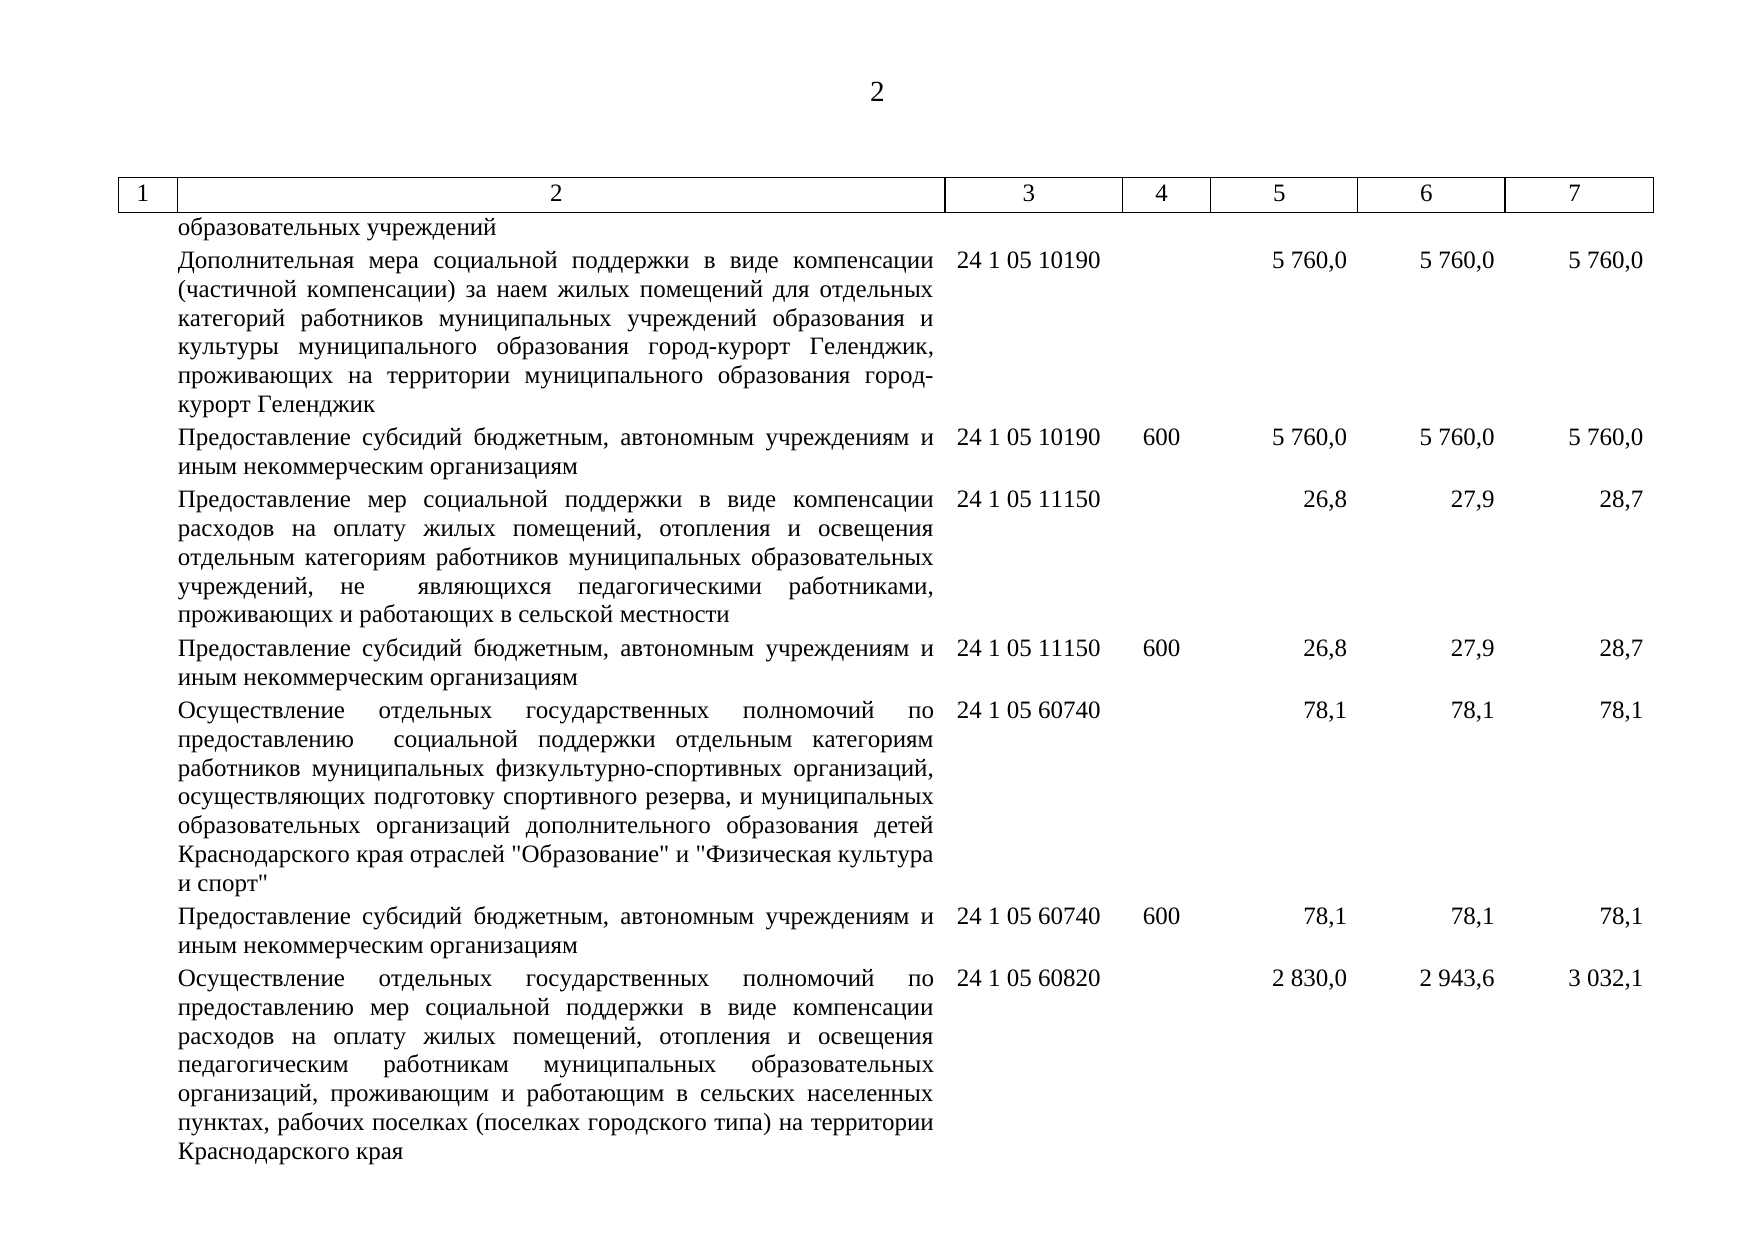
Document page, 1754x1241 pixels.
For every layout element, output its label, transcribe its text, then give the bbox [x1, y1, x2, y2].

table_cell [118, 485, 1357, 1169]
table_header 5 [1211, 178, 1357, 212]
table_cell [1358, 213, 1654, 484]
table_header 1 [119, 178, 177, 212]
table_header 6 [1358, 178, 1504, 212]
table_header 4 [1123, 178, 1210, 212]
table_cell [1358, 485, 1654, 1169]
table_header 2 [178, 178, 944, 212]
table_header 3 [946, 178, 1122, 212]
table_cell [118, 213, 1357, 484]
table_header 7 [1506, 178, 1653, 212]
